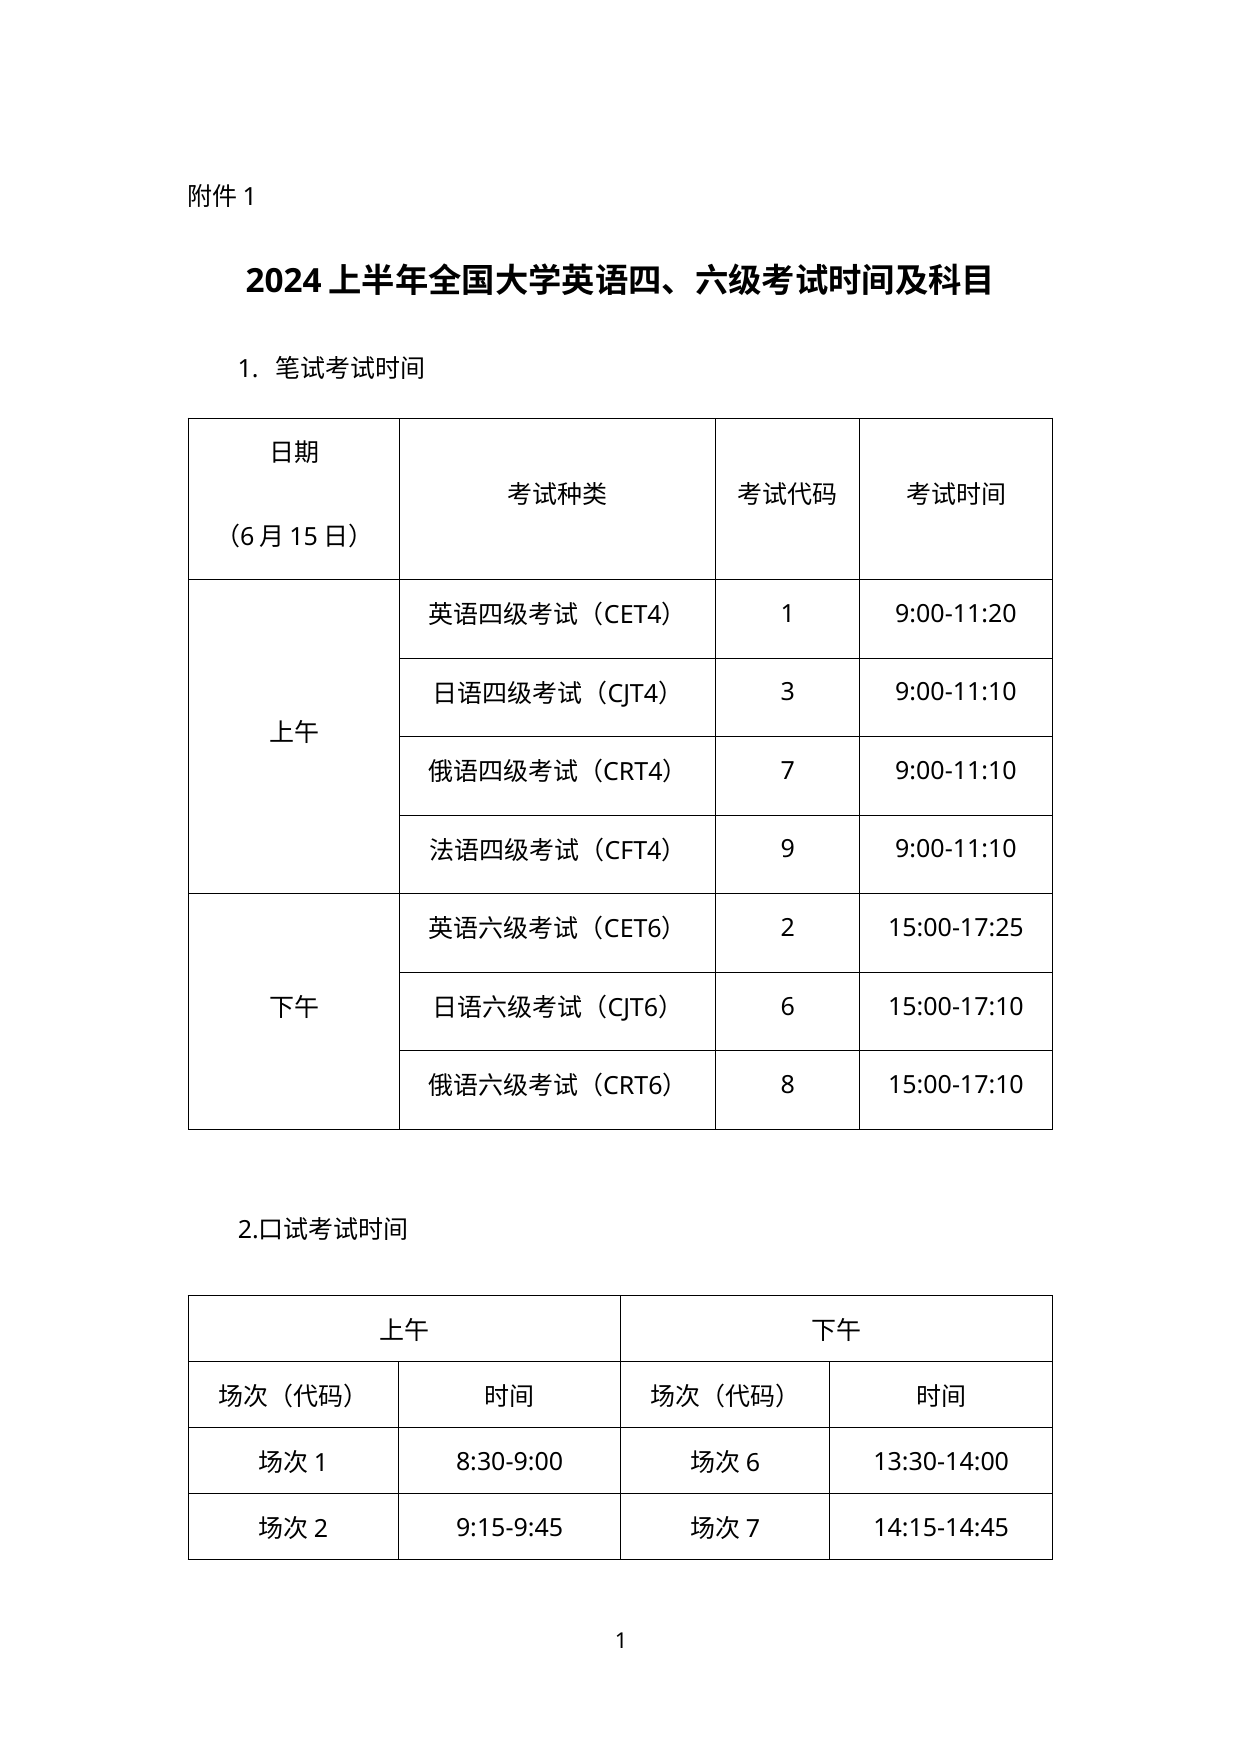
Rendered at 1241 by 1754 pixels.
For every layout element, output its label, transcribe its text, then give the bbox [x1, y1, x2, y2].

table_cell 9:00-11:20 [860, 580, 1052, 658]
table_cell 场次1 [189, 1428, 398, 1493]
table_cell 下午 [189, 894, 399, 1129]
table_header 考试代码 [716, 419, 859, 579]
table_cell 场次（代码） [621, 1362, 829, 1427]
table_cell 英语六级考试（CET6） [400, 894, 715, 972]
table_header 上午 [189, 1296, 620, 1361]
table_cell 7 [716, 737, 859, 815]
table_cell 日语六级考试（CJT6） [400, 973, 715, 1050]
table_header 考试种类 [400, 419, 715, 579]
table_header 下午 [621, 1296, 1052, 1361]
table_cell 15:00-17:10 [860, 973, 1052, 1050]
text 2.口试考试时间 [187, 1196, 1053, 1261]
table_cell 法语四级考试（CFT4） [400, 816, 715, 893]
table_cell 2 [716, 894, 859, 972]
table_cell 15:00-17:10 [860, 1051, 1052, 1129]
table_cell 3 [716, 659, 859, 736]
table_cell 场次7 [621, 1494, 829, 1559]
table_cell 场次6 [621, 1428, 829, 1493]
text 附件1 [187, 162, 1053, 227]
table_cell 6 [716, 973, 859, 1050]
table_header 考试时间 [860, 419, 1052, 579]
table_cell 英语四级考试（CET4） [400, 580, 715, 658]
table_cell 9:00-11:10 [860, 737, 1052, 815]
table_cell 9 [716, 816, 859, 893]
table_header 日期 （6月15日） [189, 419, 399, 579]
table_cell 14:15-14:45 [830, 1494, 1052, 1559]
table_cell 日语四级考试（CJT4） [400, 659, 715, 736]
table_cell 时间 [830, 1362, 1052, 1427]
table_cell 场次（代码） [189, 1362, 398, 1427]
list 笔试考试时间 [237, 334, 1053, 399]
table_cell 8:30-9:00 [399, 1428, 620, 1493]
table_cell 13:30-14:00 [830, 1428, 1052, 1493]
table_cell 9:00-11:10 [860, 659, 1052, 736]
table_cell 时间 [399, 1362, 620, 1427]
table_cell 上午 [189, 580, 399, 893]
text 2024上半年全国大学英语四、六级考试时间及科目 [187, 245, 1053, 310]
table_cell 9:15-9:45 [399, 1494, 620, 1559]
table_cell 8 [716, 1051, 859, 1129]
table_cell 9:00-11:10 [860, 816, 1052, 893]
table_cell 场次2 [189, 1494, 398, 1559]
table_cell 15:00-17:25 [860, 894, 1052, 972]
table_cell 俄语六级考试（CRT6） [400, 1051, 715, 1129]
table_cell 俄语四级考试（CRT4） [400, 737, 715, 815]
table_cell 1 [716, 580, 859, 658]
